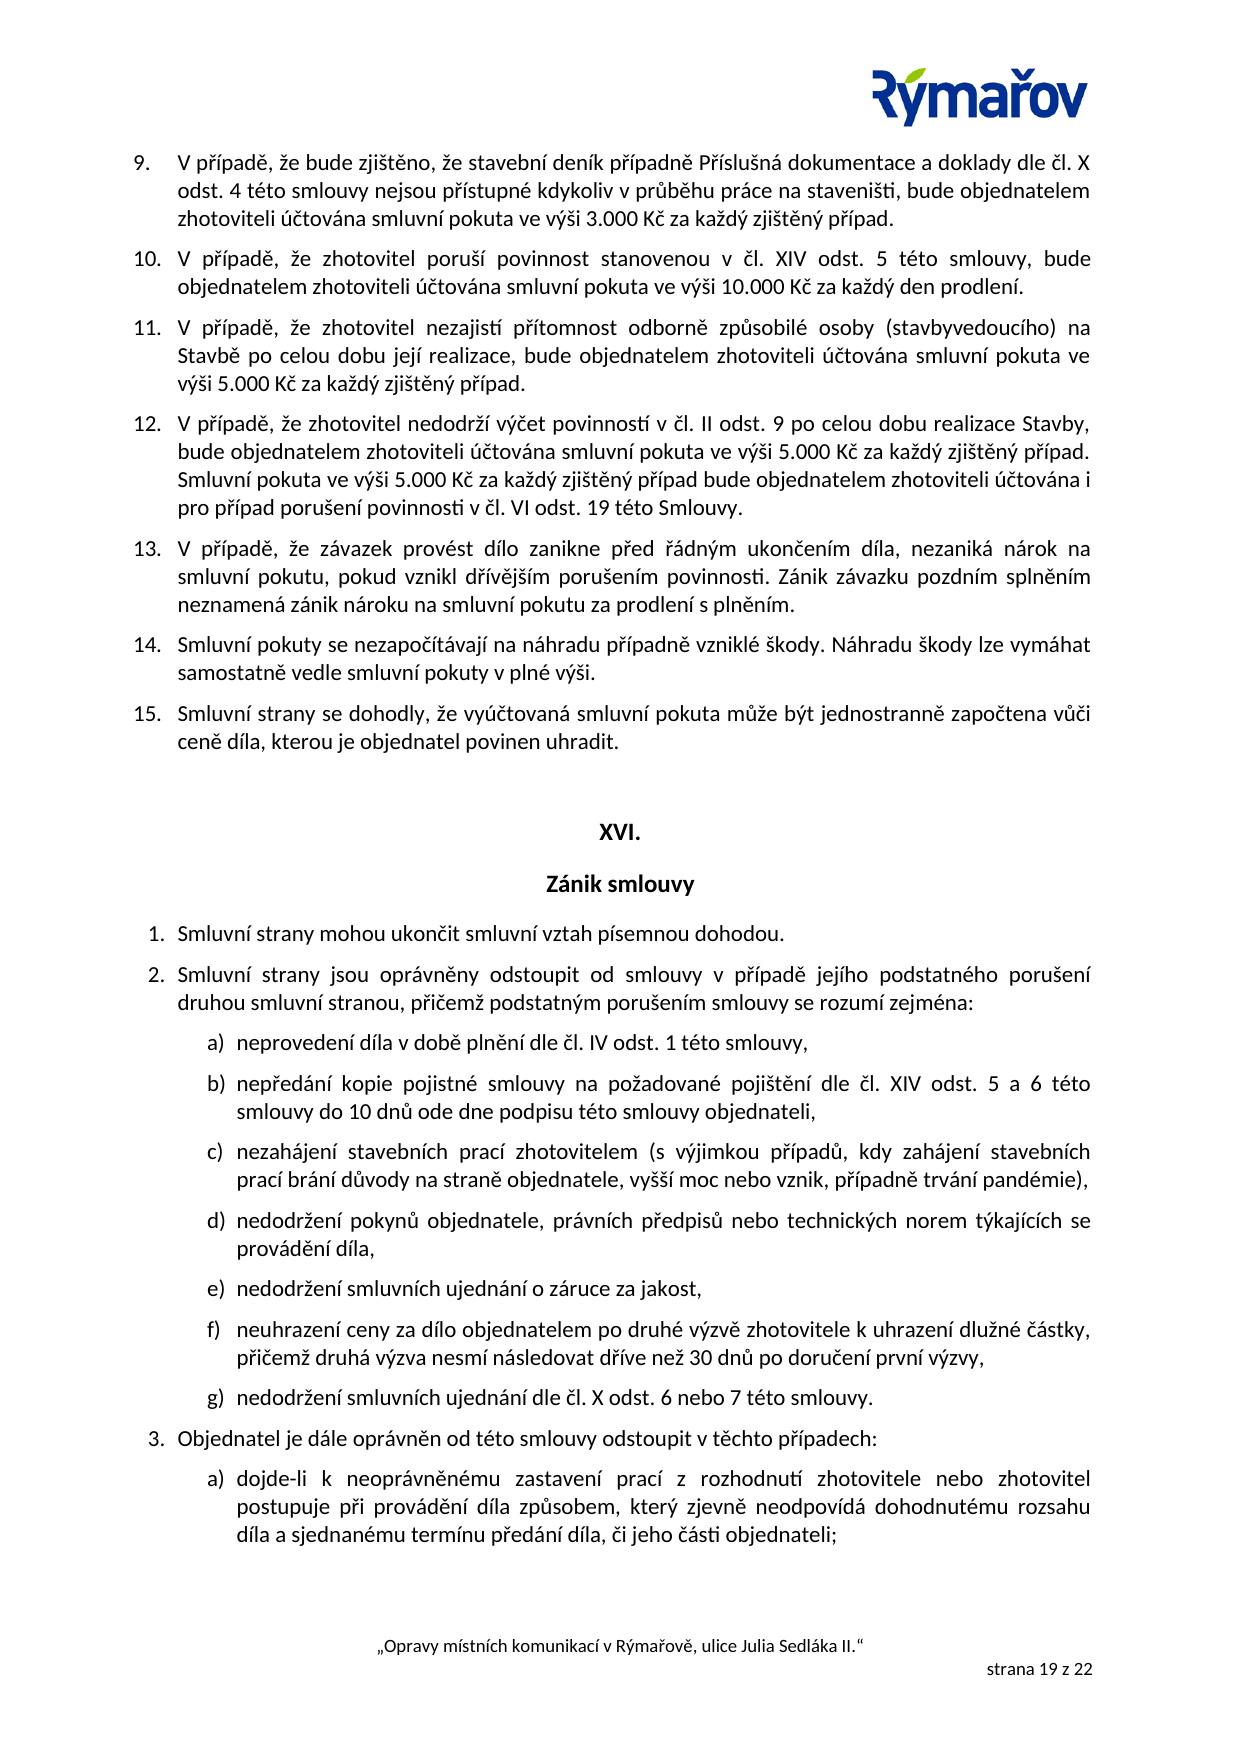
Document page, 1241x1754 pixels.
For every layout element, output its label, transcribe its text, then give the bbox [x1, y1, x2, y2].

list V případě, že závazek provést dílo zanikne před řádným ukončením díla, nezaniká nárok na smluvní pokutu, pokud vznikl dřívějším porušením povinnosti. Zánik závazku pozdním splněním neznamená zánik nároku na smluvní pokutu za prodlení s plněním. [133, 534, 1092, 618]
list Smluvní pokuty se nezapočítávají na náhradu případně vzniklé škody. Náhradu škody lze vymáhat samostatně vedle smluvní pokuty v plné výši. [133, 631, 1092, 687]
list neprovedení díla v době plnění dle čl. IV odst. 1 této smlouvy, [207, 1028, 1092, 1056]
picture [872, 67, 1088, 127]
list V případě, že zhotovitel nezajistí přítomnost odborně způsobilé osoby (stavbyvedoucího) na Stavbě po celou dobu její realizace, bude objednatelem zhotoviteli účtována smluvní pokuta ve výši 5.000 Kč za každý zjištěný případ. [133, 313, 1092, 397]
list Smluvní strany mohou ukončit smluvní vztah písemnou dohodou. [148, 919, 1092, 947]
list V případě, že bude zjištěno, že stavební deník případně Příslušná dokumentace a doklady dle čl. X odst. 4 této smlouvy nejsou přístupné kdykoliv v průběhu práce na staveništi, bude objednatelem zhotoviteli účtována smluvní pokuta ve výši 3.000 Kč za každý zjištěný případ. [133, 148, 1092, 232]
list Smluvní strany se dohodly, že vyúčtovaná smluvní pokuta může být jednostranně započtena vůči ceně díla, kterou je objednatel povinen uhradit. [133, 699, 1092, 755]
list Objednatel je dále oprávněn od této smlouvy odstoupit v těchto případech: [148, 1424, 1092, 1452]
list nepředání kopie pojistné smlouvy na požadované pojištění dle čl. XIV odst. 5 a 6 této smlouvy do 10 dnů ode dne podpisu této smlouvy objednateli, [207, 1069, 1092, 1125]
subtitle XVI. [148, 816, 1092, 847]
list nezahájení stavebních prací zhotovitelem (s výjimkou případů, kdy zahájení stavebních prací brání důvody na straně objednatele, vyšší moc nebo vznik, případně trvání pandémie), [207, 1137, 1092, 1193]
list dojde-li k neoprávněnému zastavení prací z rozhodnutí zhotovitele nebo zhotovitel postupuje při provádění díla způsobem, který zjevně neodpovídá dohodnutému rozsahu díla a sjednanému termínu předání díla, či jeho části objednateli; [207, 1464, 1092, 1548]
list V případě, že zhotovitel poruší povinnost stanovenou v čl. XIV odst. 5 této smlouvy, bude objednatelem zhotoviteli účtována smluvní pokuta ve výši 10.000 Kč za každý den prodlení. [133, 244, 1092, 300]
list neuhrazení ceny za dílo objednatelem po druhé výzvě zhotovitele k uhrazení dlužné částky, přičemž druhá výzva nesmí následovat dříve než 30 dnů po doručení první výzvy, [207, 1315, 1092, 1371]
list V případě, že zhotovitel nedodrží výčet povinností v čl. II odst. 9 po celou dobu realizace Stavby, bude objednatelem zhotoviteli účtována smluvní pokuta ve výši 5.000 Kč za každý zjištěný případ. Smluvní pokuta ve výši 5.000 Kč za každý zjištěný případ bude objednatelem zhotoviteli účtována i pro případ porušení povinnosti v čl. VI odst. 19 této Smlouvy. [133, 409, 1092, 521]
list Smluvní strany jsou oprávněny odstoupit od smlouvy v případě jejího podstatného porušení druhou smluvní stranou, přičemž podstatným porušením smlouvy se rozumí zejména: [148, 960, 1092, 1016]
subtitle Zánik smlouvy [148, 868, 1092, 898]
list nedodržení smluvních ujednání o záruce za jakost, [207, 1274, 1092, 1302]
list nedodržení smluvních ujednání dle čl. X odst. 6 nebo 7 této smlouvy. [207, 1383, 1092, 1411]
list nedodržení pokynů objednatele, právních předpisů nebo technických norem týkajících se provádění díla, [207, 1206, 1092, 1262]
